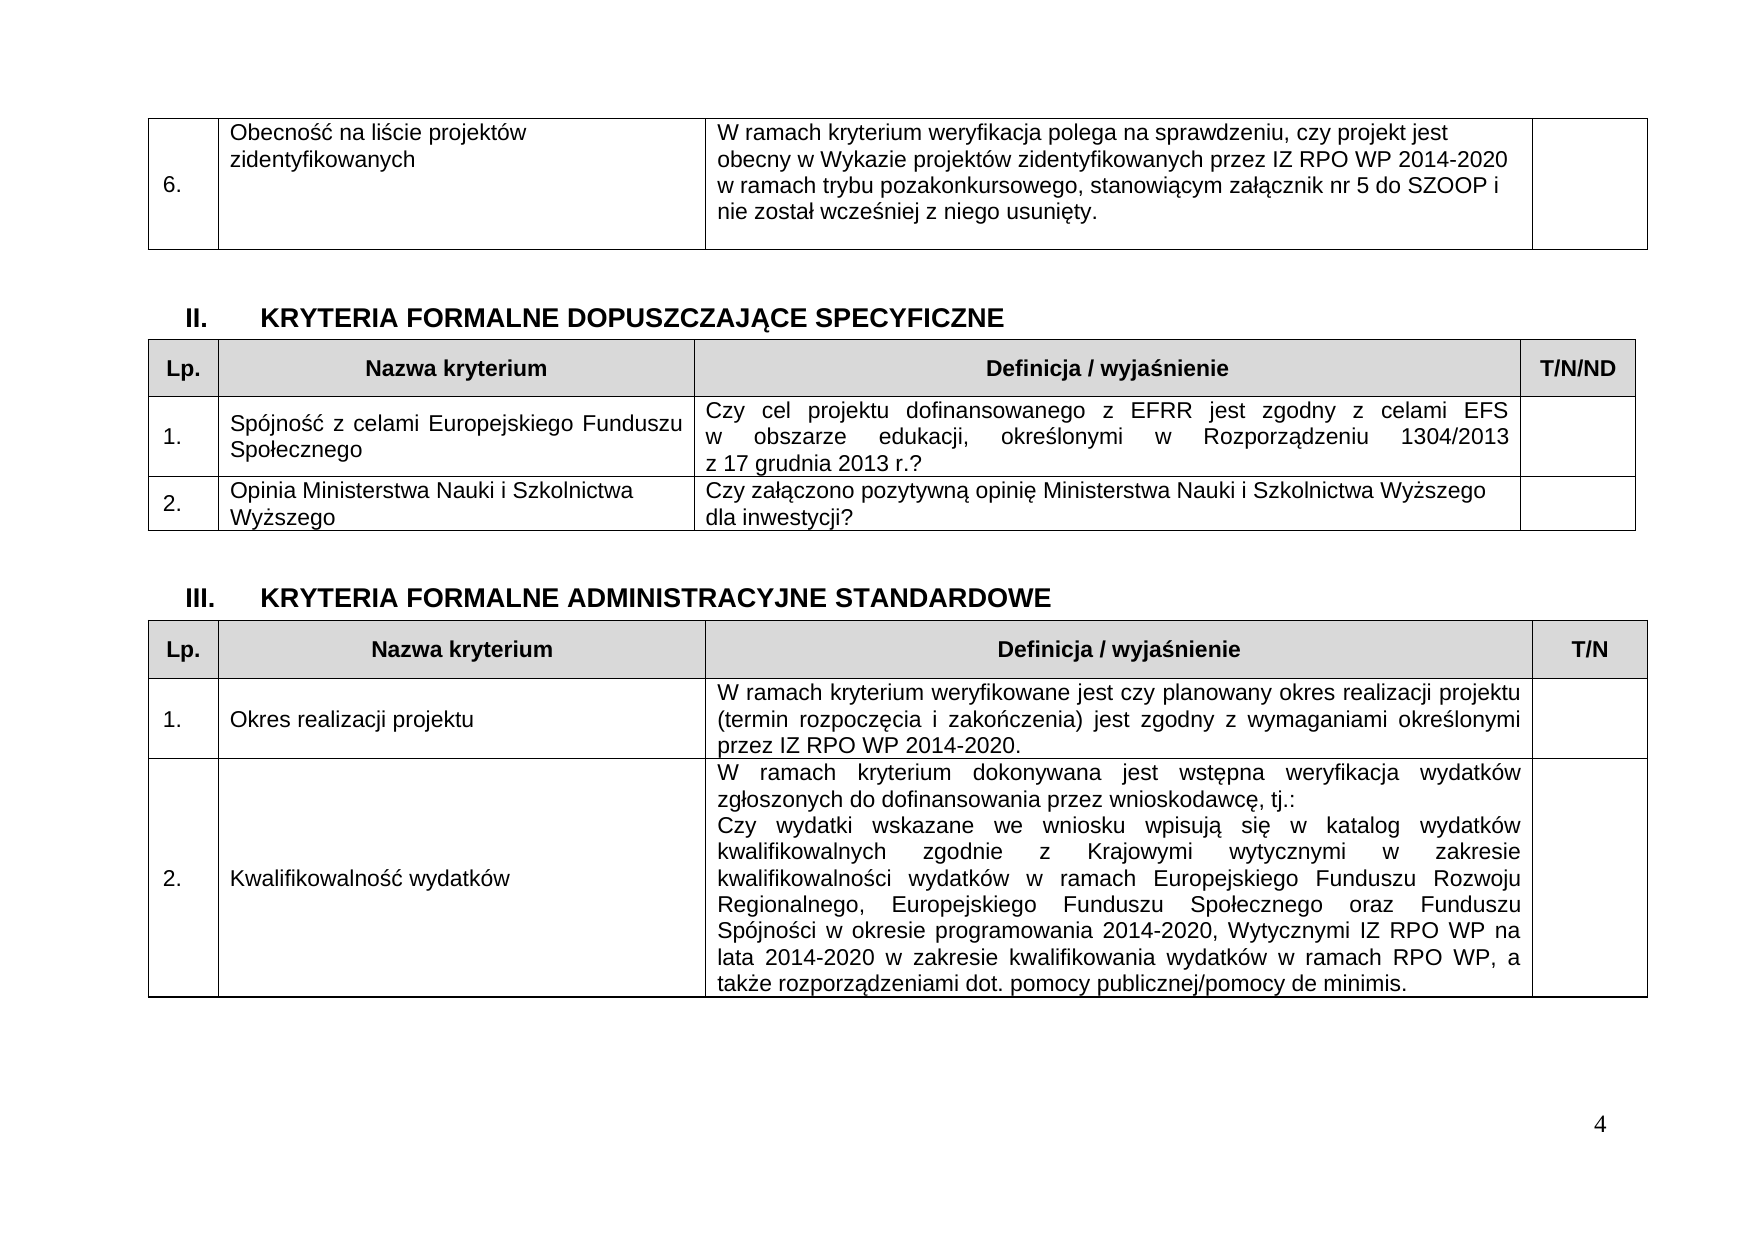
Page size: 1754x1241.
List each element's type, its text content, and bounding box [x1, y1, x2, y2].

table_cell [1533, 759, 1647, 996]
table_cell Czy cel projektu dofinansowanego z EFRR jest zgodny z celami EFS w obszarze edukacji, określonymi w Rozporządzeniu 1304/2013 z 17 grudnia 2013 r.? [695, 397, 1520, 476]
table_cell W ramach kryterium dokonywana jest wstępna weryfikacja wydatków zgłoszonych do dofinansowania przez wnioskodawcę, tj.: Czy wydatki wskazane we wniosku wpisują się w katalog wydatków kwalifikowalnych zgodnie z Krajowymi wytycznymi w zakresie kwalifikowalności wydatków w ramach Europejskiego Funduszu Rozwoju Regionalnego, Europejskiego Funduszu Społecznego oraz Funduszu Spójności w okresie programowania 2014-2020, Wytycznymi IZ RPO WP na lata 2014-2020 w zakresie kwalifikowania wydatków w ramach RPO WP, a także rozporządzeniami dot. pomocy publicznej/pomocy de minimis. [706, 759, 1532, 996]
subtitle KRYTERIA FORMALNE ADMINISTRACYJNE STANDARDOWE [185, 582, 1606, 613]
table_header Nazwa kryterium [219, 340, 694, 396]
table_header Lp. [149, 621, 218, 678]
table_header T/N [1533, 621, 1647, 678]
table_cell Spójność z celami Europejskiego Funduszu Społecznego [219, 397, 694, 476]
table_cell Okres realizacji projektu [219, 679, 705, 758]
table_cell [149, 477, 218, 530]
table_cell W ramach kryterium weryfikowane jest czy planowany okres realizacji projektu (termin rozpoczęcia i zakończenia) jest zgodny z wymaganiami określonymi przez IZ RPO WP 2014-2020. [706, 679, 1532, 758]
table_cell [1521, 397, 1635, 476]
table_cell Czy załączono pozytywną opinię Ministerstwa Nauki i Szkolnictwa Wyższego dla inwestycji? [695, 477, 1520, 530]
table_header Lp. [149, 340, 218, 396]
table_header T/N/ND [1521, 340, 1635, 396]
table_cell [149, 679, 218, 758]
table_cell [149, 397, 218, 476]
table_header Nazwa kryterium [219, 621, 705, 678]
table_cell Opinia Ministerstwa Nauki i Szkolnictwa Wyższego [219, 477, 694, 530]
table_cell Obecność na liście projektów zidentyfikowanych [219, 119, 705, 249]
table_cell [1533, 679, 1647, 758]
subtitle KRYTERIA FORMALNE DOPUSZCZAJĄCE SPECYFICZNE [185, 302, 1606, 333]
table_cell [149, 119, 218, 249]
table_cell [1533, 119, 1647, 249]
table_cell [149, 759, 218, 996]
table_cell [1521, 477, 1635, 530]
table_cell W ramach kryterium weryfikacja polega na sprawdzeniu, czy projekt jest obecny w Wykazie projektów zidentyfikowanych przez IZ RPO WP 2014-2020 w ramach trybu pozakonkursowego, stanowiącym załącznik nr 5 do SZOOP i nie został wcześniej z niego usunięty. [706, 119, 1532, 249]
table_header Definicja / wyjaśnienie [706, 621, 1532, 678]
table_cell Kwalifikowalność wydatków [219, 759, 705, 996]
table_header Definicja / wyjaśnienie [695, 340, 1520, 396]
